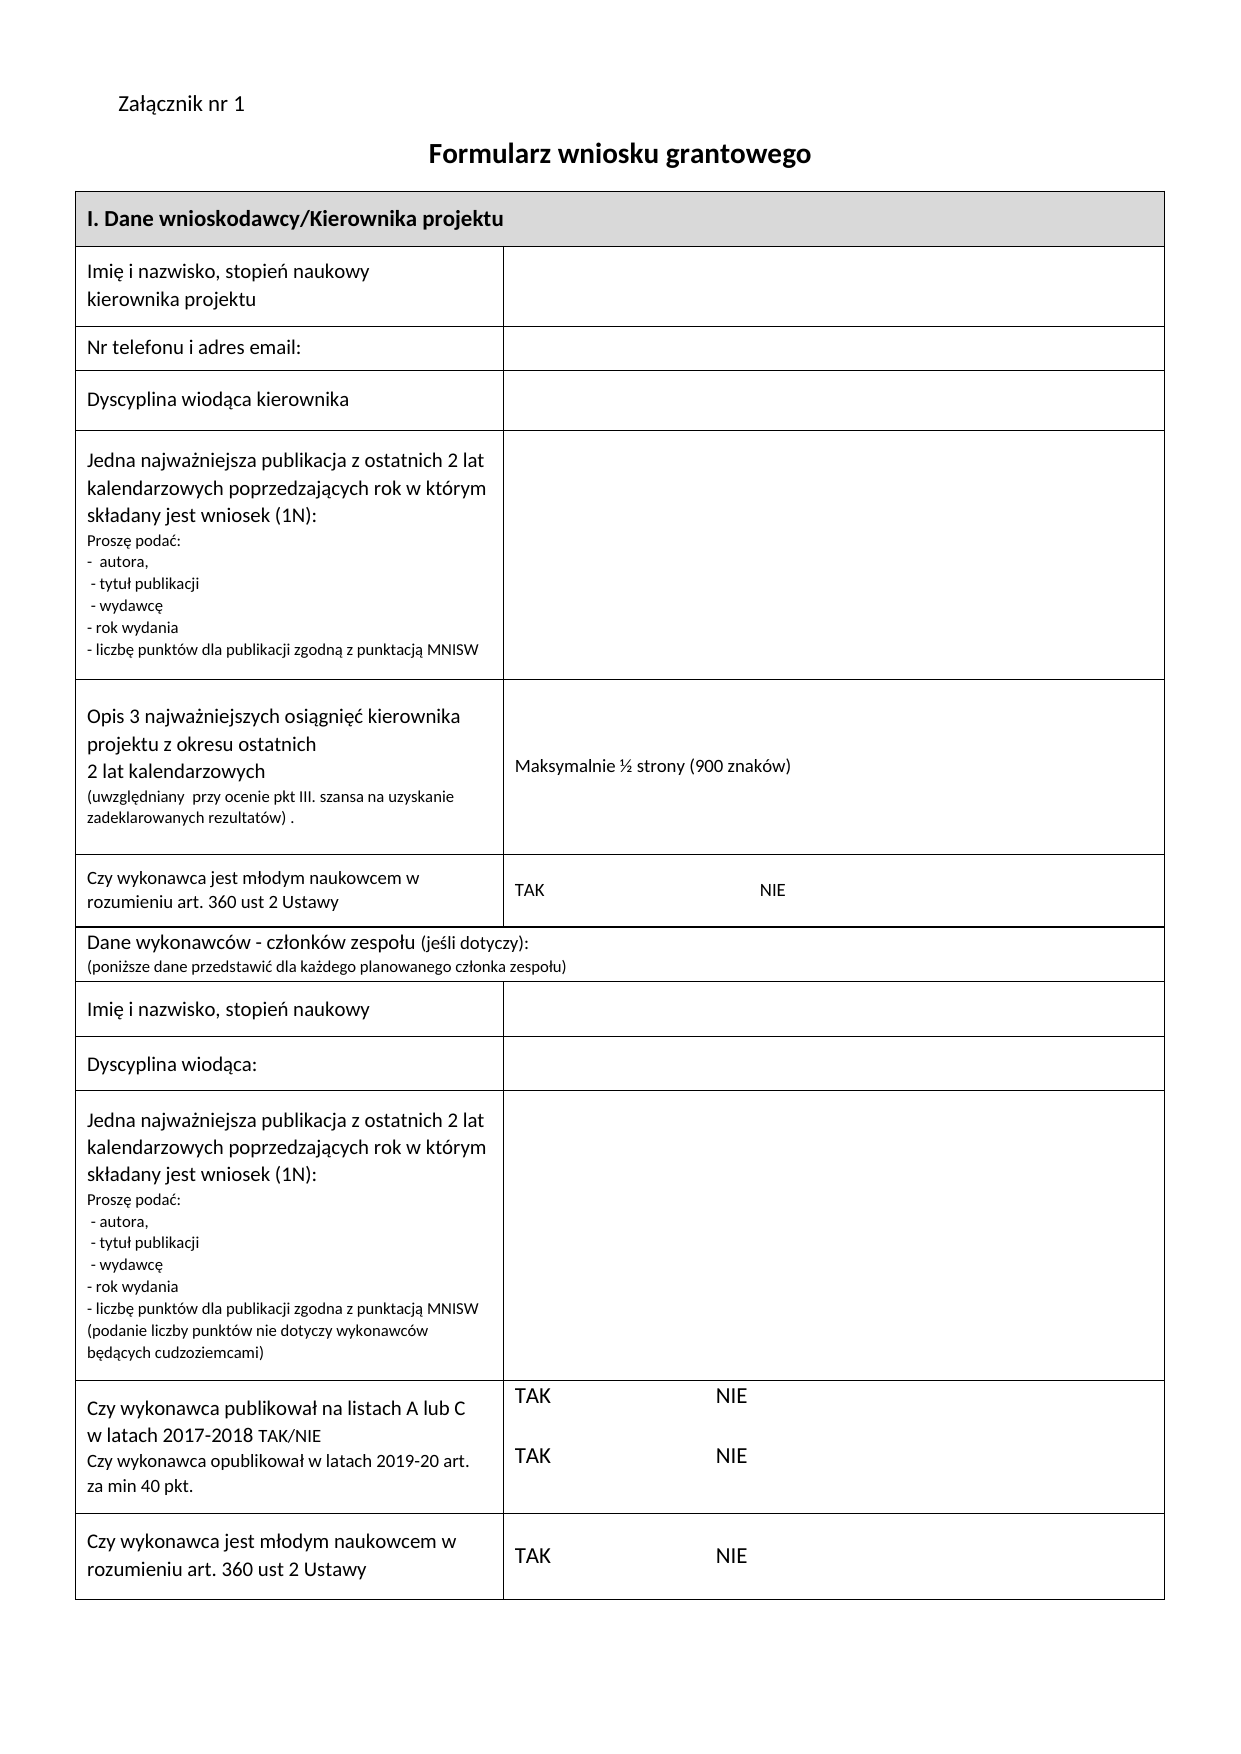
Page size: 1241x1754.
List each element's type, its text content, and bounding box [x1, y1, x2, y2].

table_cell Dyscyplina wiodąca: [76, 1037, 503, 1090]
table_cell Nr telefonu i adres email: [76, 327, 503, 370]
table_cell Imię i nazwisko, stopień naukowy [76, 982, 503, 1036]
table_cell Maksymalnie ½ strony (900 znaków) [504, 680, 1164, 854]
table_cell TAK NIE [504, 1514, 1164, 1598]
table_cell Jedna najważniejsza publikacja z ostatnich 2 lat kalendarzowych poprzedzających rok w którym składany jest wniosek (1N): Proszę podać: - autora, - tytuł publikacji - wydawcę - rok wydania - liczbę punktów dla publikacji zgodna z punktacją MNISW (podanie liczby punktów nie dotyczy wykonawców będących cudzoziemcami) [76, 1091, 503, 1380]
table_cell [504, 431, 1164, 679]
table_cell Jedna najważniejsza publikacja z ostatnich 2 lat kalendarzowych poprzedzających rok w którym składany jest wniosek (1N): Proszę podać: - autora, - tytuł publikacji - wydawcę - rok wydania - liczbę punktów dla publikacji zgodną z punktacją MNISW [76, 431, 503, 679]
text Formularz wniosku grantowego [118, 136, 1122, 171]
table_cell [504, 1091, 1164, 1380]
table_cell Czy wykonawca jest młodym naukowcem w rozumieniu art. 360 ust 2 Ustawy [76, 855, 503, 926]
table_cell Opis 3 najważniejszych osiągnięć kierownika projektu z okresu ostatnich 2 lat kalendarzowych (uwzględniany przy ocenie pkt III. szansa na uzyskanie zadeklarowanych rezultatów) . [76, 680, 503, 854]
table_cell Imię i nazwisko, stopień naukowy kierownika projektu [76, 247, 503, 326]
table_cell TAK NIE [504, 855, 1164, 926]
table_cell [504, 247, 1164, 326]
table_cell [504, 982, 1164, 1036]
table_cell Dyscyplina wiodąca kierownika [76, 371, 503, 429]
table_cell Czy wykonawca jest młodym naukowcem w rozumieniu art. 360 ust 2 Ustawy [76, 1514, 503, 1598]
table_cell [504, 1037, 1164, 1090]
table_cell Czy wykonawca publikował na listach A lub C w latach 2017-2018 TAK/NIE Czy wykonawca opublikował w latach 2019-20 art. za min 40 pkt. [76, 1381, 503, 1513]
text Załącznik nr 1 [118, 89, 1122, 117]
table_header I. Dane wnioskodawcy/Kierownika projektu [76, 192, 1164, 246]
table_cell [504, 371, 1164, 429]
table_cell [504, 327, 1164, 370]
table_cell Dane wykonawców - członków zespołu (jeśli dotyczy): (poniższe dane przedstawić dla każdego planowanego członka zespołu) [76, 928, 1164, 981]
table_cell TAK NIE TAK NIE [504, 1381, 1164, 1513]
